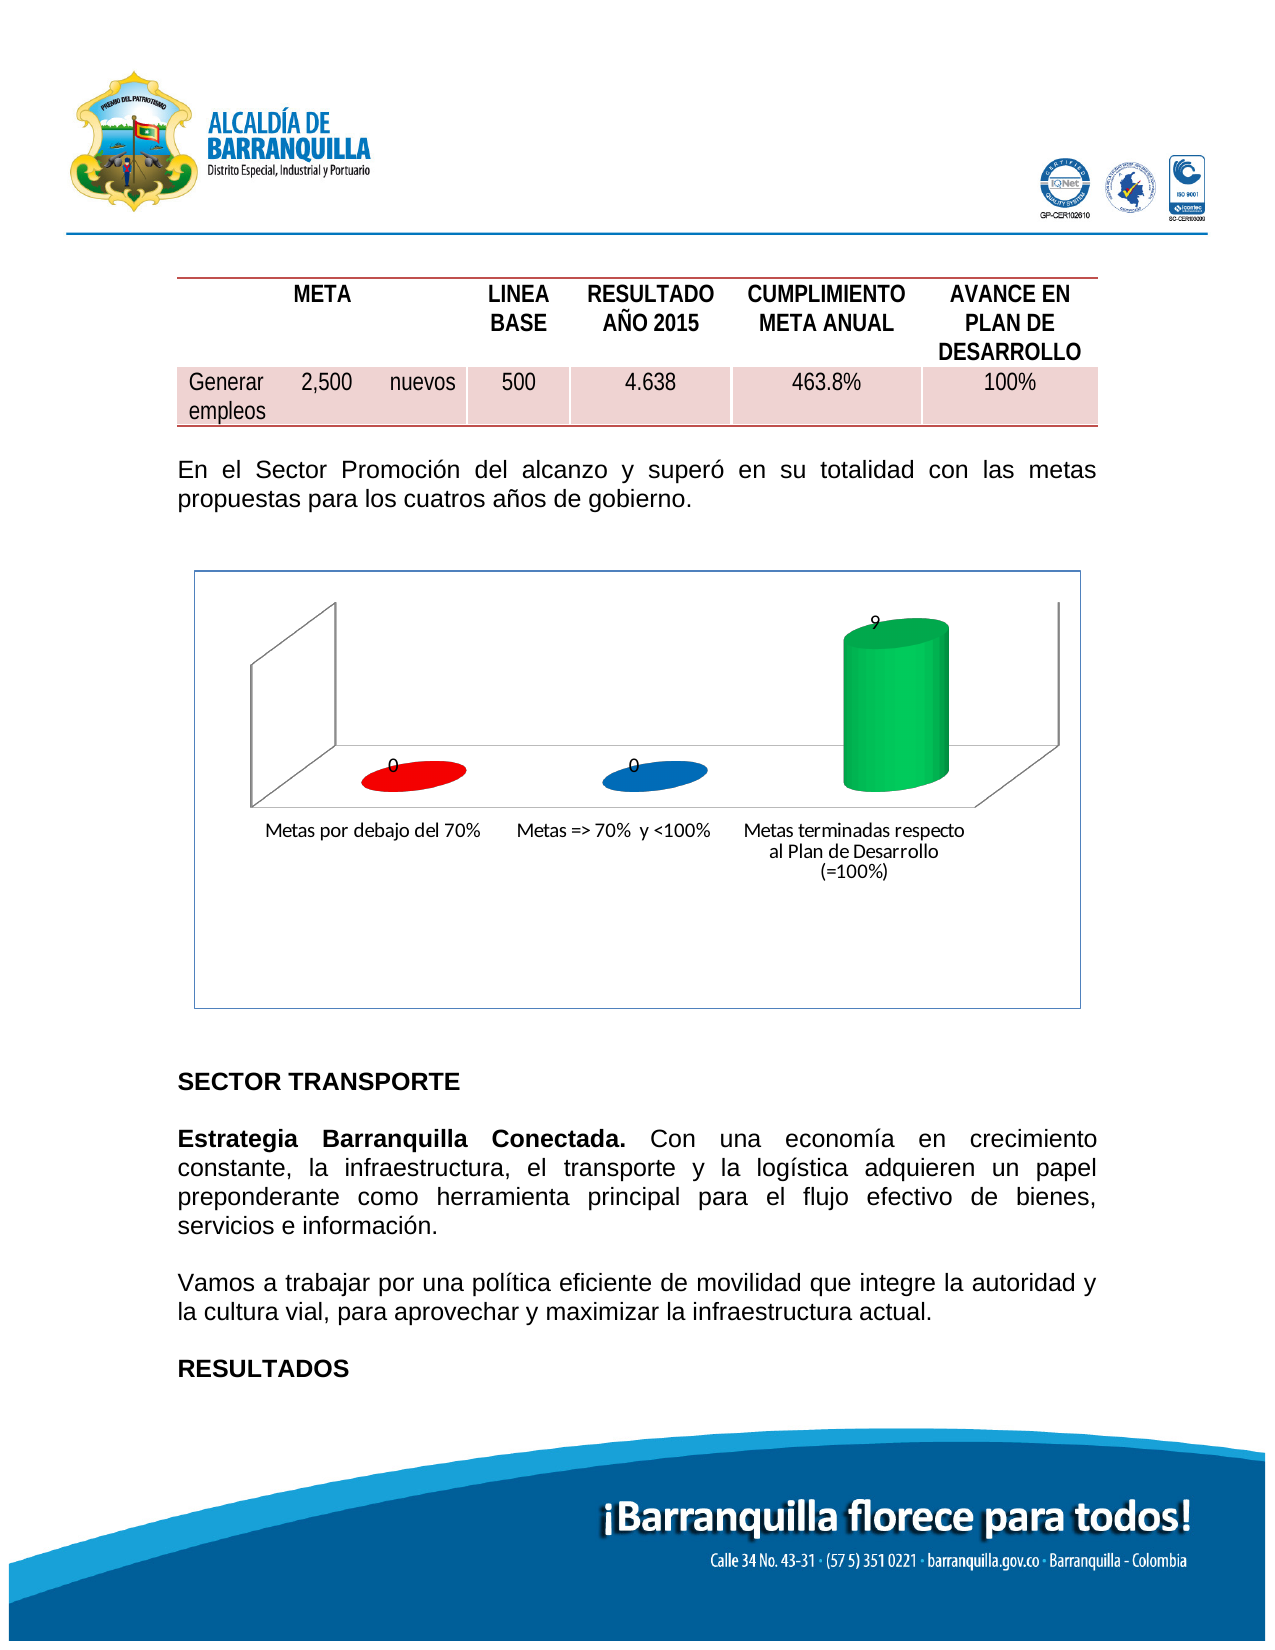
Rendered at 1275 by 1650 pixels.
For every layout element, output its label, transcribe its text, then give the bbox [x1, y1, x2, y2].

text Estrategia Barranquilla Conectada. Con una economía en crecimiento constante, la infraestructura, el transporte y la logística adquieren un papel preponderante como herramienta principal para el flujo efectivo de bienes, servicios e información. [177, 1124, 1098, 1239]
table_cell 100% [923, 367, 1098, 424]
table_cell Generar 2,500 nuevos empleos [177, 367, 466, 424]
table_cell 500 [468, 367, 569, 424]
table_header CUMPLIMIENTO META ANUAL [731, 279, 922, 365]
picture [8, 1331, 1266, 1641]
table_header META [177, 279, 467, 365]
list SECTOR TRANSPORTE [177, 1067, 1098, 1096]
table_header AVANCE EN PLAN DE DESARROLLO [922, 279, 1098, 365]
text Vamos a trabajar por una política eficiente de movilidad que integre la autoridad y la cultura vial, para aprovechar y maximizar la infraestructura actual. [177, 1268, 1098, 1326]
picture [8, 4, 1264, 296]
list En el Sector Promoción del alcanzo y superó en su totalidad con las metas propuestas para los cuatros años de gobierno. [177, 455, 1098, 513]
list RESULTADOS [177, 1354, 1098, 1383]
table_cell 4.638 [571, 367, 730, 424]
table_header LINEA BASE [467, 279, 570, 365]
table_cell 463.8% [733, 367, 921, 424]
table_header RESULTADO AÑO 2015 [570, 279, 731, 365]
